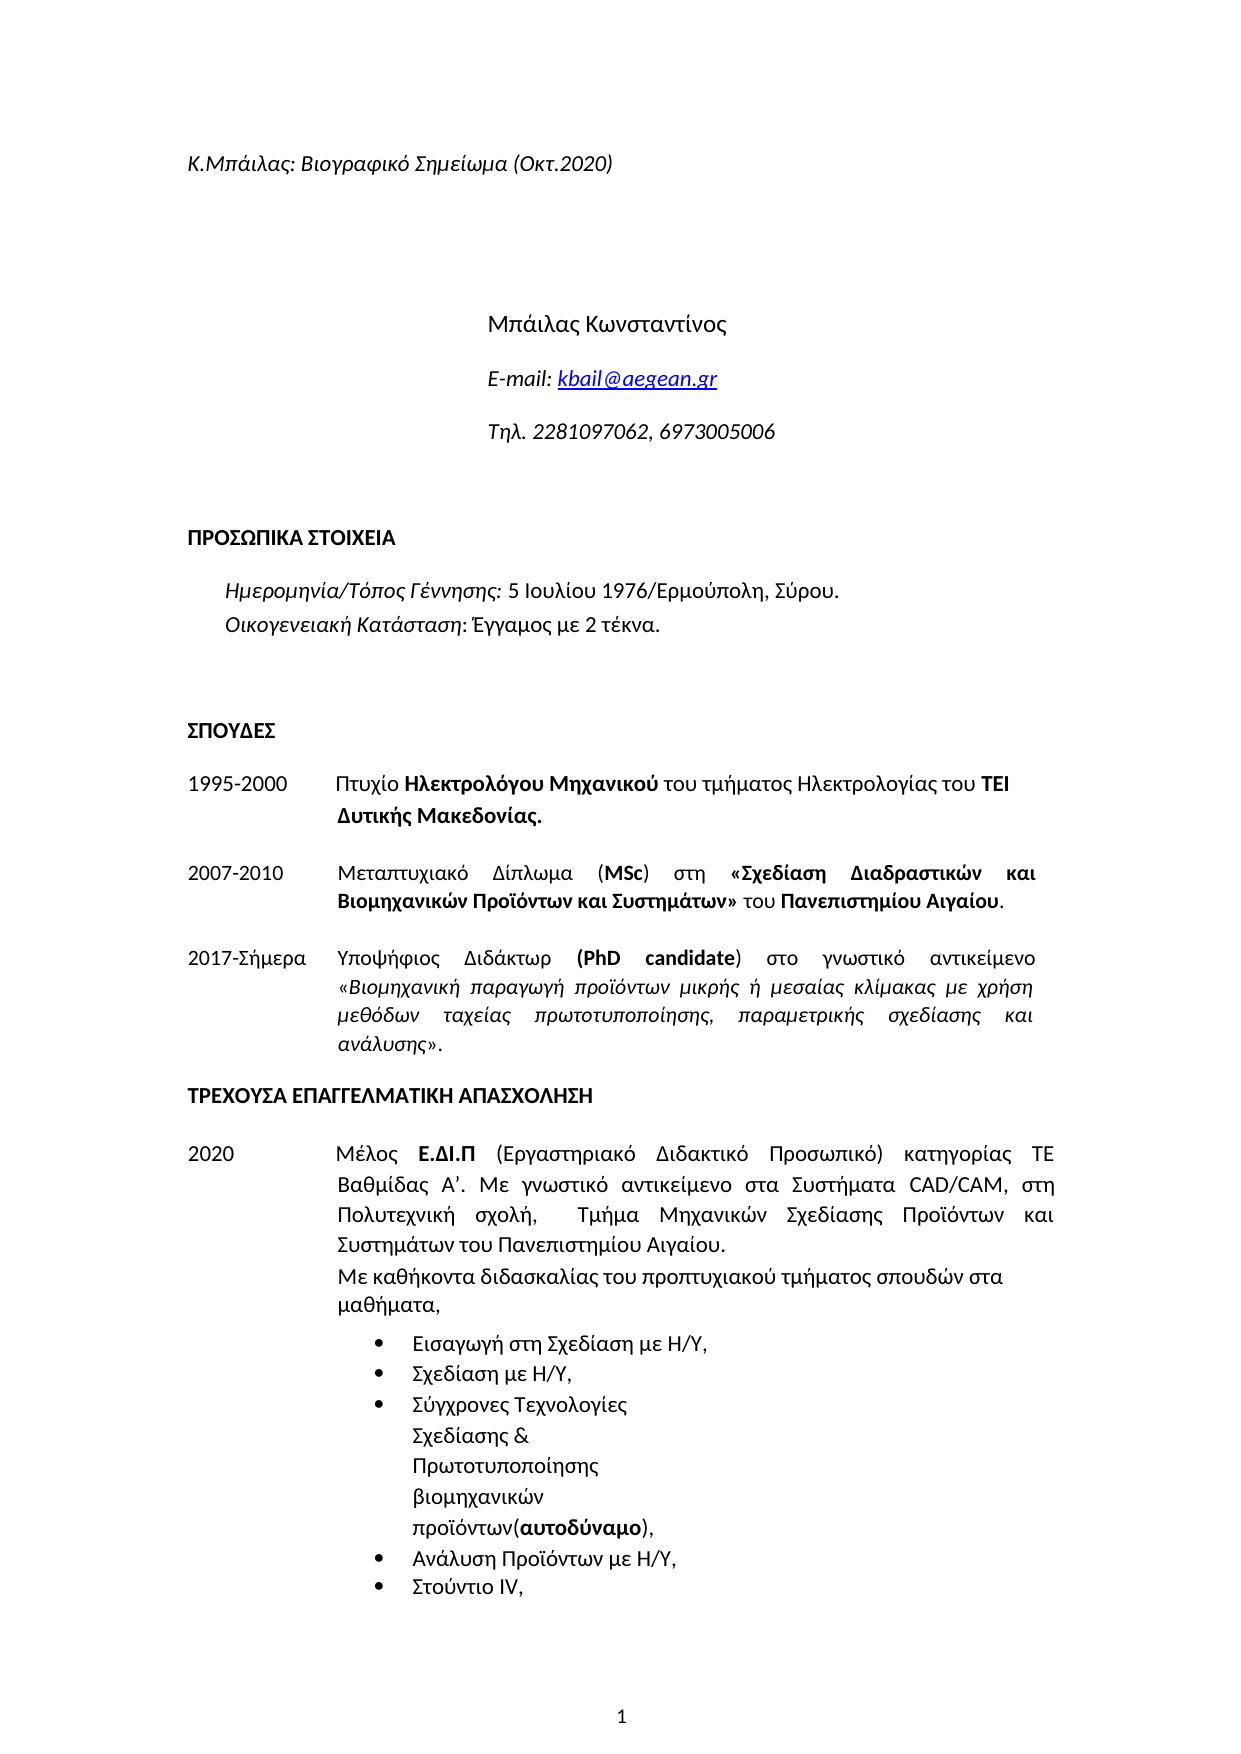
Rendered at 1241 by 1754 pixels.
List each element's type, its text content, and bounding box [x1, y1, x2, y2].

text Οικογενειακή Κατάσταση: Έγγαμος με 2 τέκνα. [225, 610, 1055, 638]
text 2007-2010 Μεταπτυχιακό Δίπλωμα (MSc) στη «Σχεδίαση Διαδραστικών και Βιομηχανικών Προϊόντων και Συστημάτων» του Πανεπιστημίου Αιγαίου. [188, 859, 1036, 914]
text 1995-2000 Πτυχίο Ηλεκτρολόγου Μηχανικού του τμήματος Ηλεκτρολογίας του ΤΕΙ [187, 769, 1055, 797]
list Εισαγωγή στη Σχεδίαση με H/Y, [375, 1329, 709, 1357]
text ΤΡΕΧΟΥΣΑ ΕΠΑΓΓΕΛΜΑΤΙΚΗ ΑΠΑΣΧΟΛΗΣΗ [187, 1082, 1055, 1109]
text Μπάιλας Κωνσταντίνος [487, 308, 1055, 339]
text Δυτικής Μακεδονίας. [337, 801, 1055, 829]
list Σχεδίαση με Η/Υ, [375, 1359, 709, 1387]
list Σύγχρονες Τεχνολογίες Σχεδίασης & Πρωτοτυποποίησης βιομηχανικών προϊόντων(αυτοδύναμο), [375, 1390, 709, 1541]
text Με καθήκοντα διδασκαλίας του προπτυχιακού τμήματος σπουδών στα μαθήματα, [337, 1262, 1055, 1318]
text Τηλ. 2281097062, 6973005006 [487, 417, 1055, 445]
text 2020 Μέλος Ε.ΔΙ.Π (Εργαστηριακό Διδακτικό Προσωπικό) κατηγορίας ΤΕ Βαθμίδας Α’. Με γνωστικό αντικείμενο στα Συστήματα CAD/CAM, στη Πολυτεχνική σχολή, Τμήμα Μηχανικών Σχεδίασης Προϊόντων και Συστημάτων του Πανεπιστημίου Αιγαίου. [188, 1139, 1055, 1258]
list Στούντιο IV, [375, 1572, 536, 1600]
text Ημερομηνία/Τόπος Γέννησης: 5 Ιουλίου 1976/Ερμούπολη, Σύρου. [225, 577, 1055, 604]
text 2017-Σήμερα Υποψήφιος Διδάκτωρ (PhD candidate) στο γνωστικό αντικείμενο «Βιομηχανική παραγωγή προϊόντων μικρής ή μεσαίας κλίμακας με χρήση μεθόδων ταχείας πρωτοτυποποίησης, παραμετρικής σχεδίασης και ανάλυσης». [188, 944, 1036, 1057]
text Κ.Μπάιλας: Βιογραφικό Σημείωμα (Οκτ.2020) [187, 149, 1055, 177]
text ΠΡΟΣΩΠΙΚΑ ΣΤΟΙΧΕΙΑ [187, 523, 1055, 551]
text ΣΠΟΥΔΕΣ [187, 716, 1055, 744]
text E-mail: kbail@aegean.gr [487, 364, 1055, 392]
list Ανάλυση Προϊόντων με Η/Υ, [375, 1544, 678, 1572]
